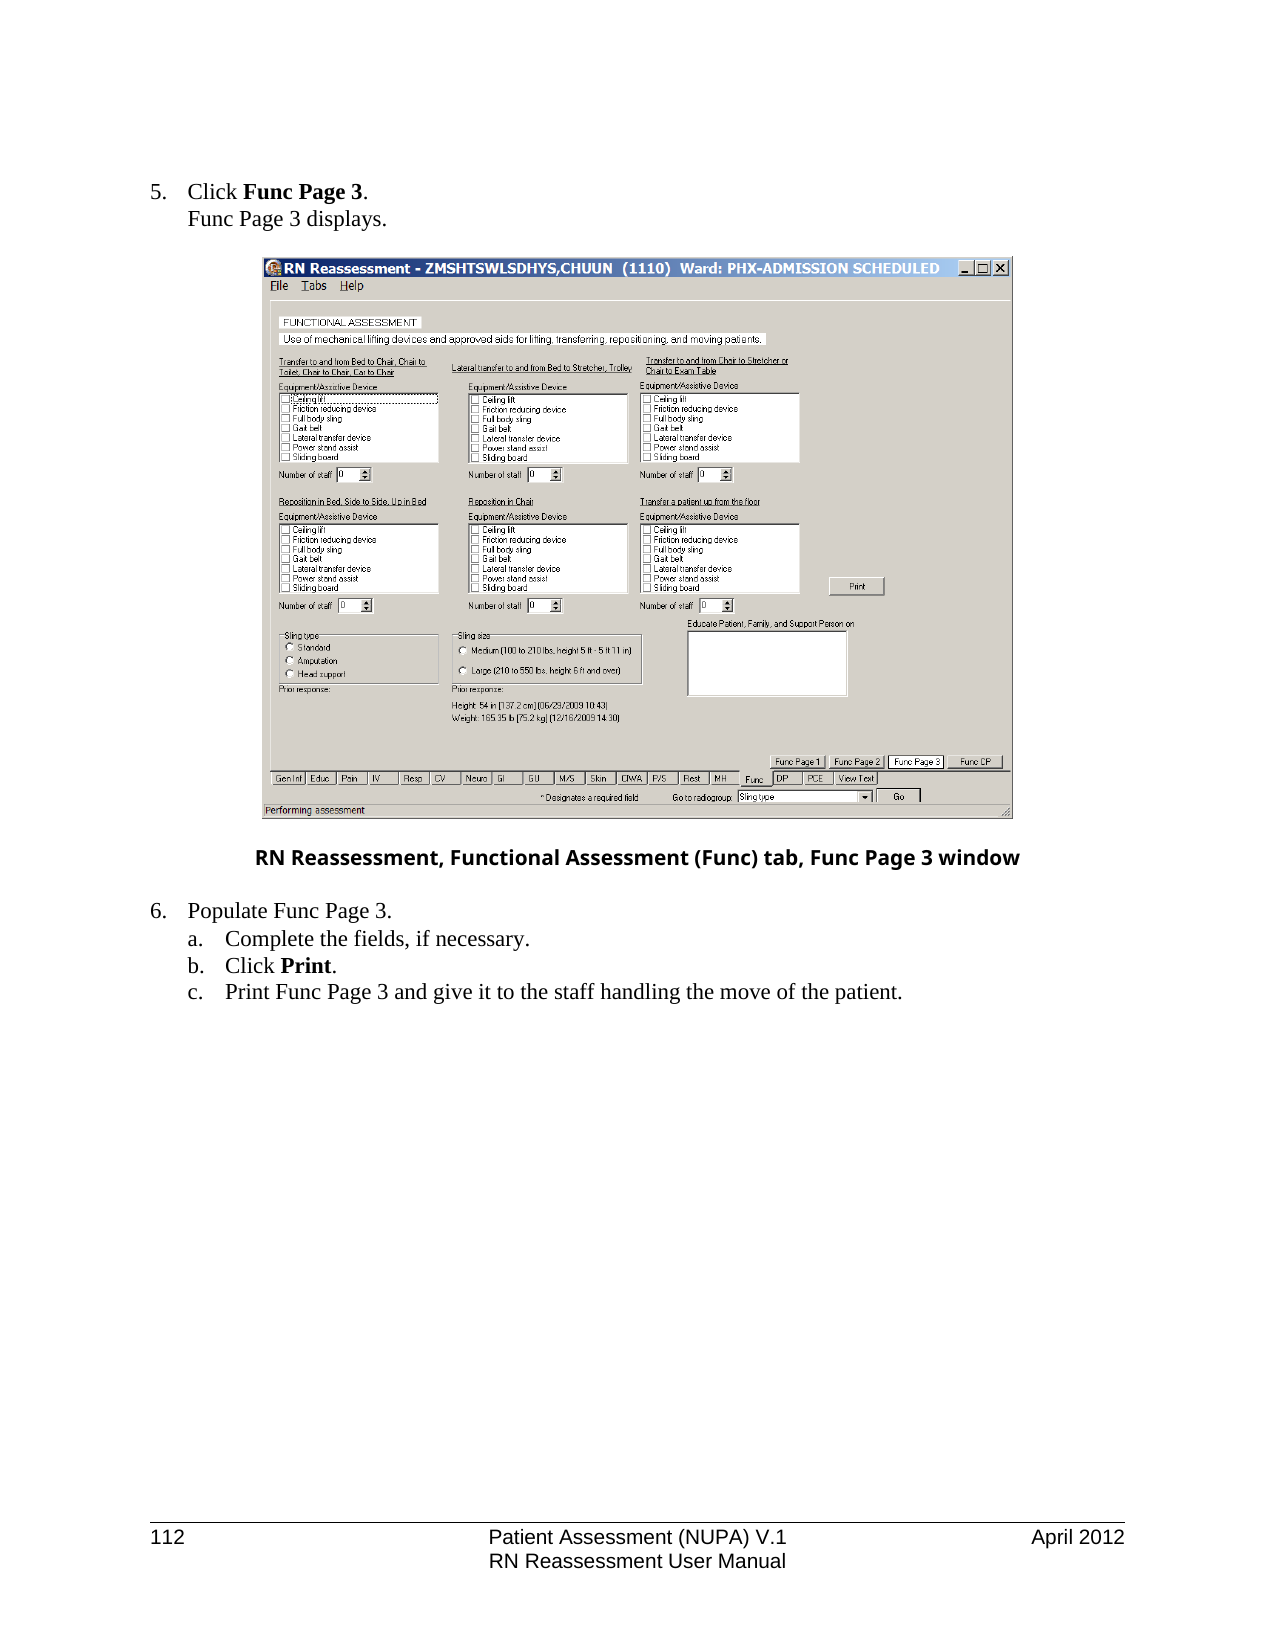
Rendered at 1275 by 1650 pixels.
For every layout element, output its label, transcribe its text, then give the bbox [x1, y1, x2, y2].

list Print Func Page 3 and give it to the staff handling the move of the patient. [187, 978, 1125, 1004]
list Populate Func Page 3. [150, 897, 1125, 923]
list Complete the fields, if necessary. [187, 925, 1125, 952]
list Click Print. [187, 952, 1125, 978]
text RN Reassessment, Functional Assessment (Func) tab, Func Page 3 window [150, 843, 1125, 872]
picture [262, 256, 1013, 819]
list Click Func Page 3. Func Page 3 displays. [150, 178, 1125, 231]
